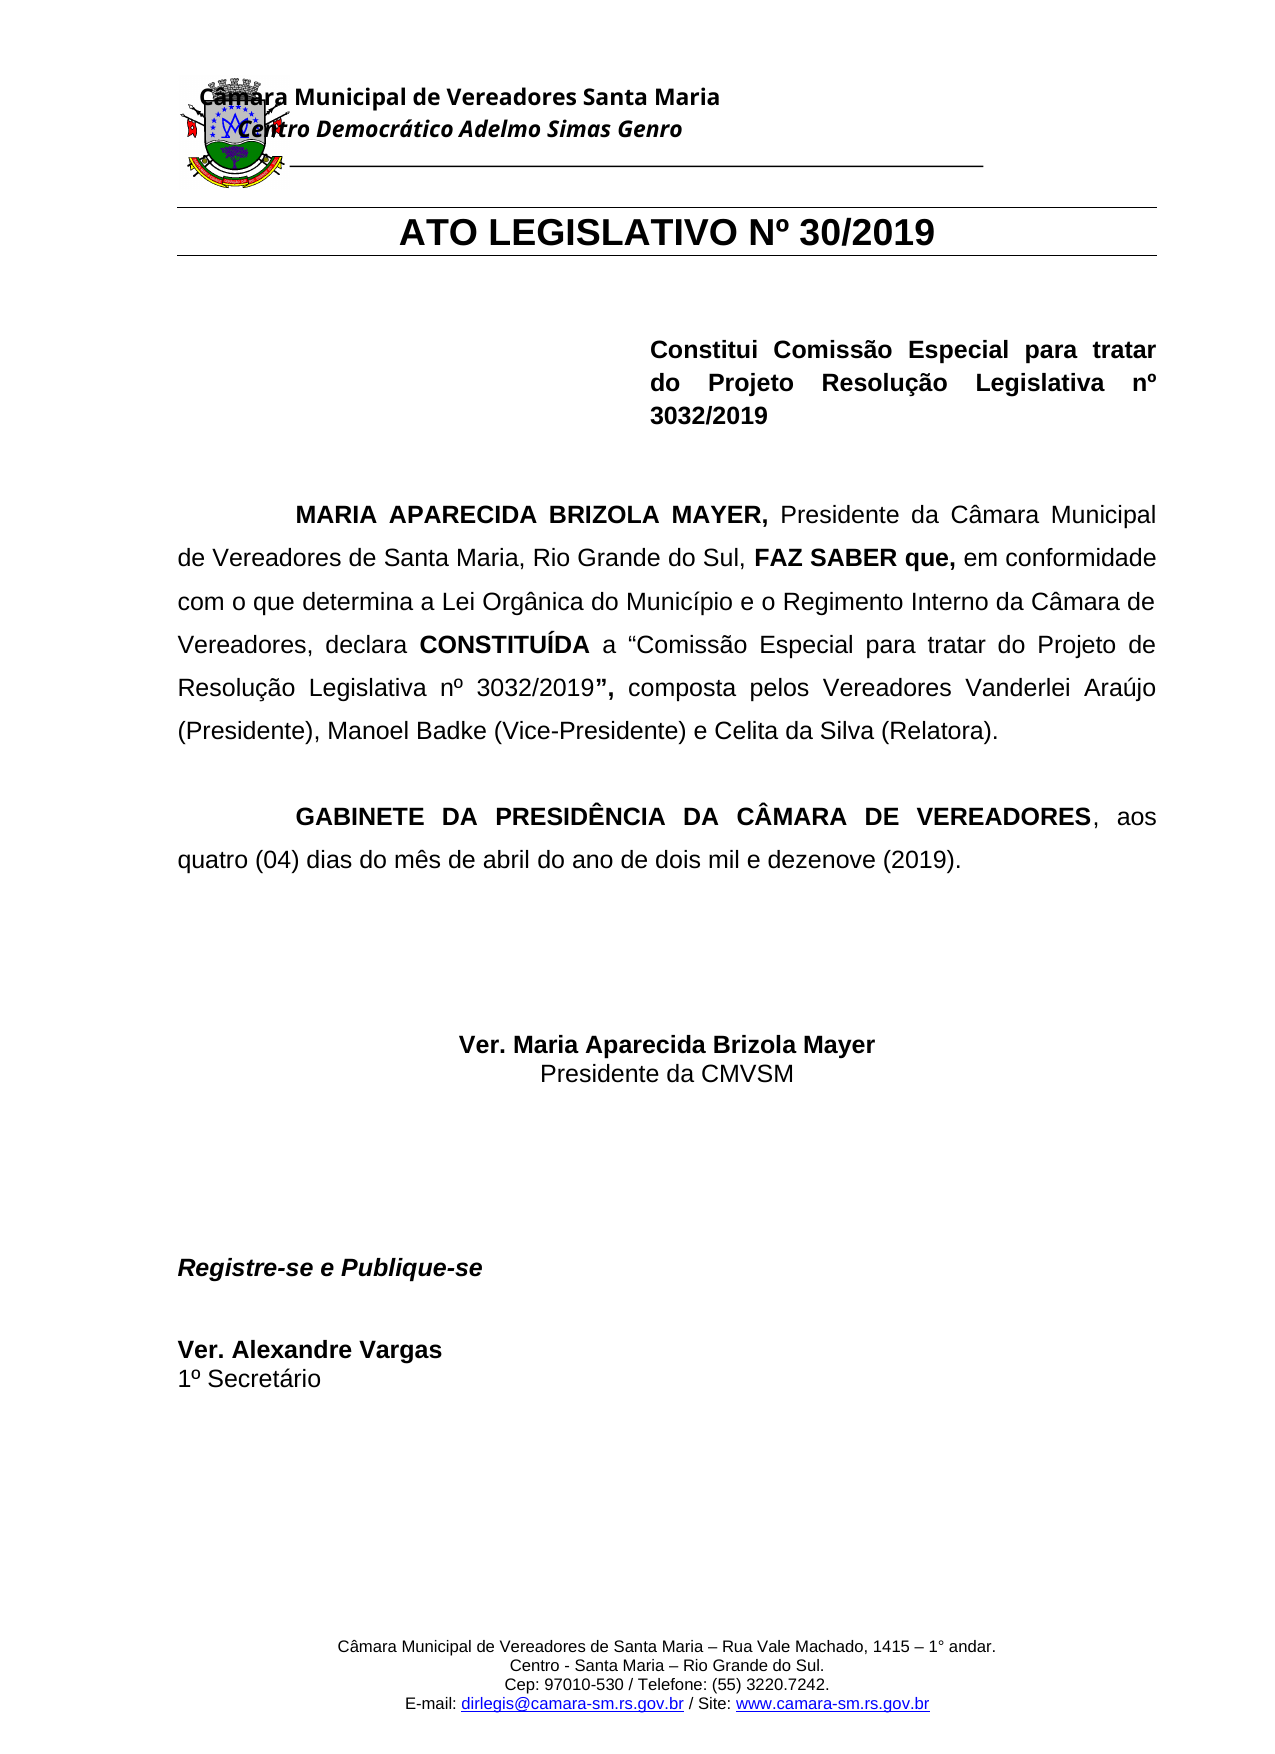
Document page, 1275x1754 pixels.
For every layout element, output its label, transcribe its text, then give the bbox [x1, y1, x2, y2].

text Registre-se e Publique-se [177, 1253, 1157, 1282]
text ATO LEGISLATIVO Nº 30/2019 [177, 208, 1157, 255]
picture [179, 75, 291, 190]
text Presidente da CMVSM [177, 1059, 1157, 1088]
text MARIA APARECIDA BRIZOLA MAYER, Presidente da Câmara Municipal de Vereadores de Santa Maria, Rio Grande do Sul, FAZ SABER que, em conformidade com o que determina a Lei Orgânica do Município e o Regimento Interno da Câmara de Vereadores, declara CONSTITUÍDA a “Comissão Especial para tratar do Projeto de Resolução Legislativa nº 3032/2019”, composta pelos Vereadores Vanderlei Araújo (Presidente), Manoel Badke (Vice-Presidente) e Celita da Silva (Relatora). [177, 500, 1157, 745]
text Constitui Comissão Especial para tratar do Projeto Resolução Legislativa nº 3032/2019 [650, 335, 1157, 430]
text 1º Secretário [177, 1364, 1157, 1393]
text Ver. Alexandre Vargas [177, 1335, 1157, 1364]
text Ver. Maria Aparecida Brizola Mayer [177, 1030, 1157, 1059]
text GABINETE DA PRESIDÊNCIA DA CÂMARA DE VEREADORES, aos quatro (04) dias do mês de abril do ano de dois mil e dezenove (2019). [177, 802, 1157, 874]
